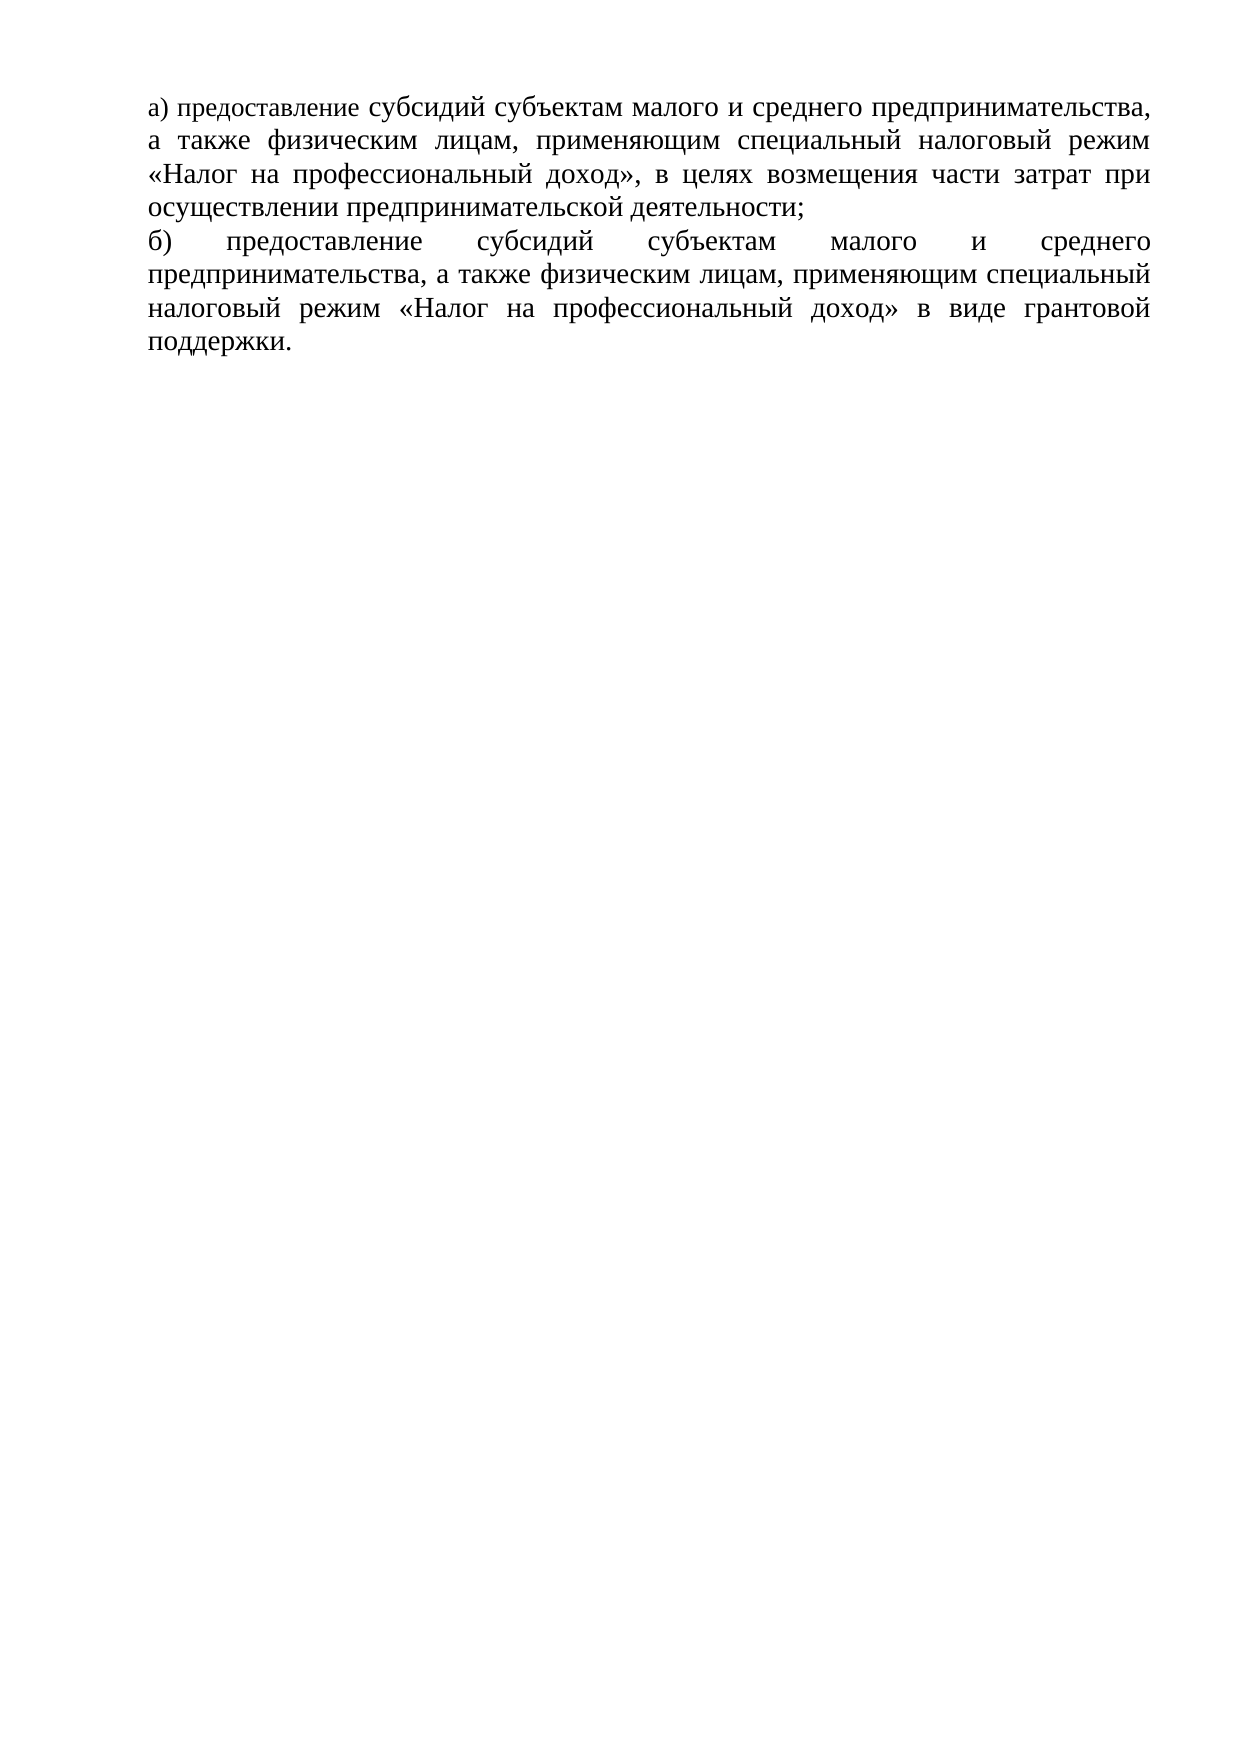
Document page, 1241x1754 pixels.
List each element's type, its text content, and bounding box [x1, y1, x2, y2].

text а) предоставление субсидий субъектам малого и среднего предпринимательства, а также физическим лицам, применяющим специальный налоговый режим «Налог на профессиональный доход», в целях возмещения части затрат при осуществлении предпринимательской деятельности; [148, 89, 1152, 223]
text б) предоставление субсидий субъектам малого и среднего предпринимательства, а также физическим лицам, применяющим специальный налоговый режим «Налог на профессиональный доход» в виде грантовой поддержки. [148, 223, 1152, 357]
